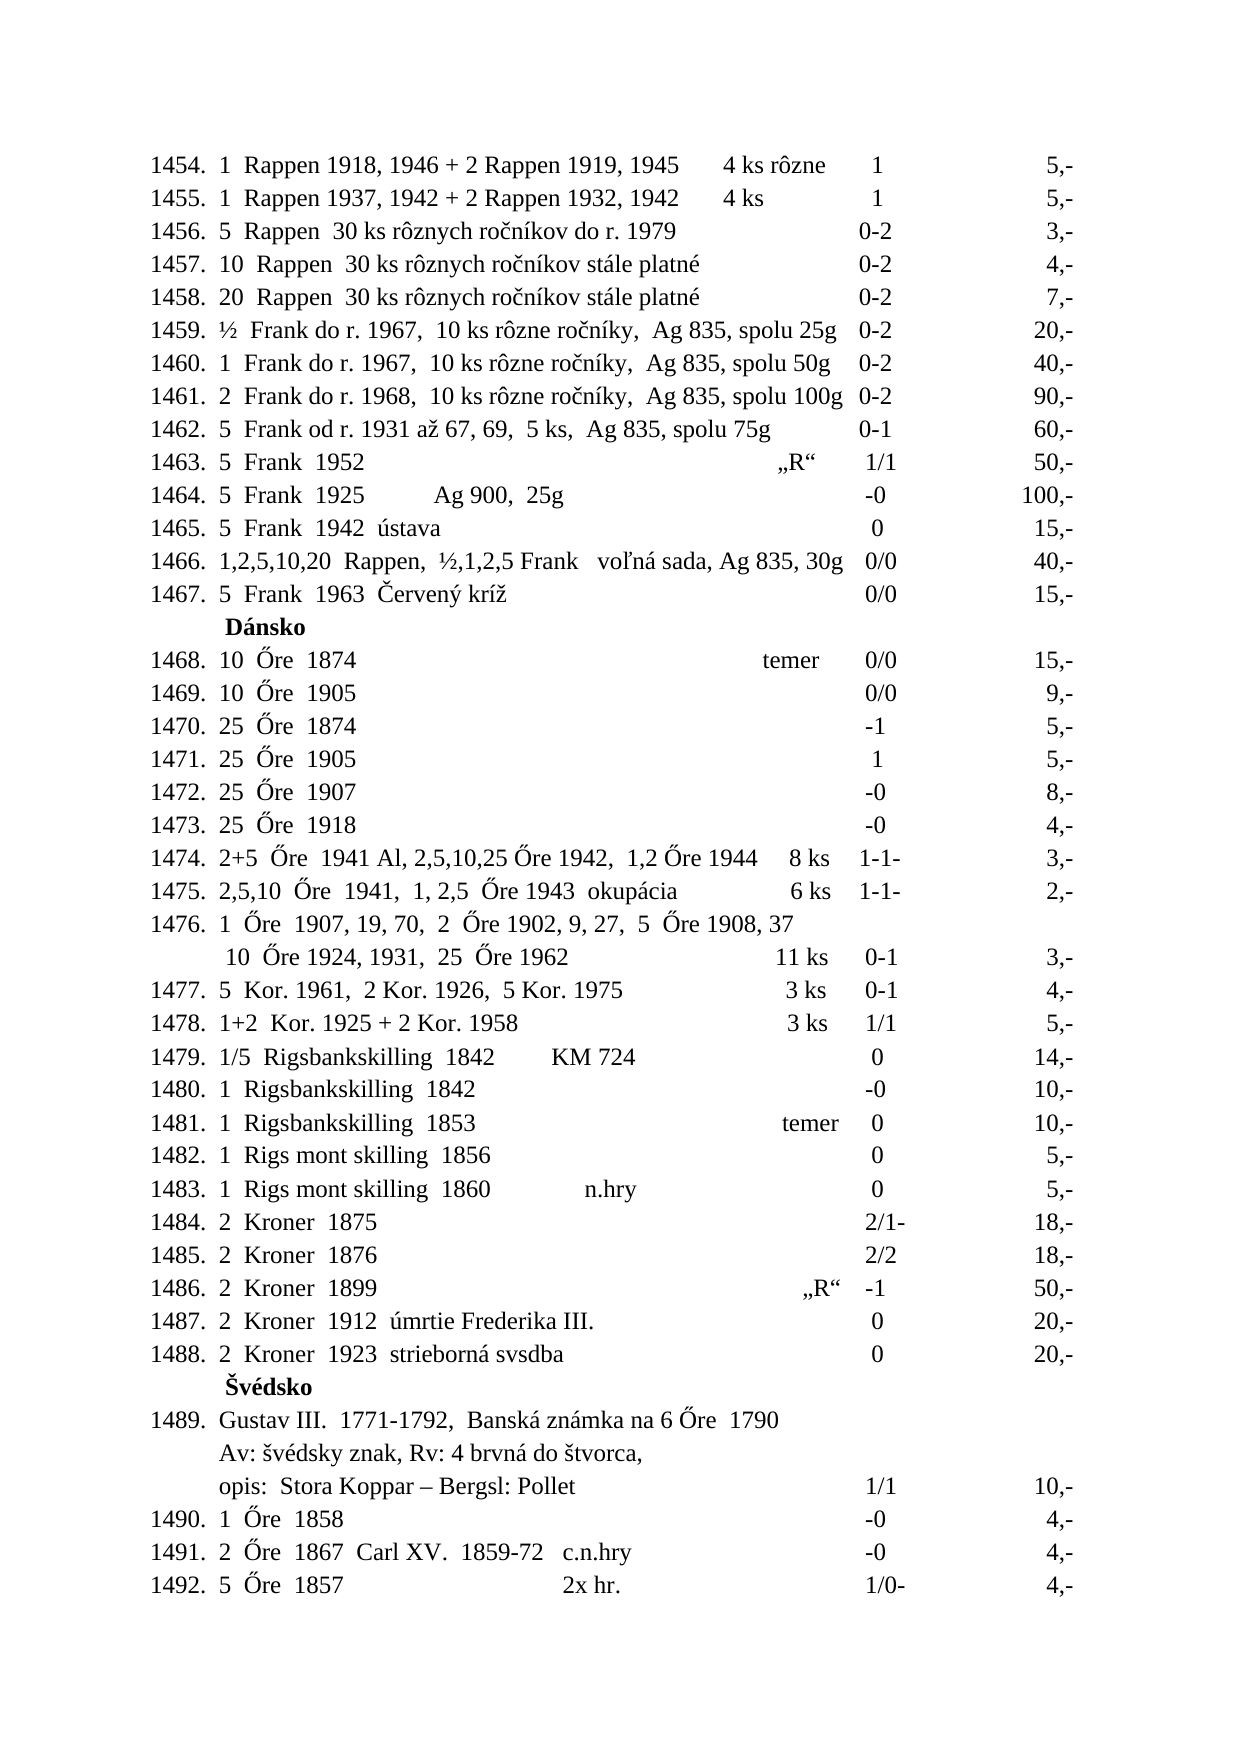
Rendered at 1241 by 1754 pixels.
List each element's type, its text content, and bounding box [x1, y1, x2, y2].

text 10 Őre 1924, 1931, 25 Őre 1962 11 ks 0-1 3,- [150, 942, 1090, 971]
text 1492. 5 Őre 1857 2x hr. 1/0- 4,- [150, 1570, 1090, 1599]
text 1456. 5 Rappen 30 ks rôznych ročníkov do r. 1979 0-2 3,- [150, 216, 1090, 245]
text 1491. 2 Őre 1867 Carl XV. 1859-72 c.n.hry -0 4,- [150, 1537, 1090, 1566]
text 1460. 1 Frank do r. 1967, 10 ks rôzne ročníky, Ag 835, spolu 50g 0-2 40,- [150, 348, 1090, 377]
text 1459. ½ Frank do r. 1967, 10 ks rôzne ročníky, Ag 835, spolu 25g 0-2 20,- [150, 315, 1090, 344]
text 1481. 1 Rigsbankskilling 1853 temer 0 10,- [150, 1108, 1090, 1136]
text 1471. 25 Őre 1905 1 5,- [150, 744, 1090, 773]
text 1457. 10 Rappen 30 ks rôznych ročníkov stále platné 0-2 4,- [150, 249, 1090, 278]
text 1484. 2 Kroner 1875 2/1- 18,- 1485. 2 Kroner 1876 2/2 18,- [150, 1207, 1090, 1268]
text 1479. 1/5 Rigsbankskilling 1842 KM 724 0 14,- [150, 1042, 1090, 1070]
text 1458. 20 Rappen 30 ks rôznych ročníkov stále platné 0-2 7,- [150, 282, 1090, 311]
text 1489. Gustav III. 1771-1792, Banská známka na 6 Őre 1790 [150, 1405, 1090, 1433]
text 1466. 1,2,5,10,20 Rappen, ½,1,2,5 Frank voľná sada, Ag 835, 30g 0/0 40,- [150, 546, 1090, 575]
text 1472. 25 Őre 1907 -0 8,- [150, 777, 1090, 806]
text 1469. 10 Őre 1905 0/0 9,- [150, 678, 1090, 707]
text 1478. 1+2 Kor. 1925 + 2 Kor. 1958 3 ks 1/1 5,- [150, 1008, 1090, 1037]
text 1487. 2 Kroner 1912 úmrtie Frederika III. 0 20,- [150, 1306, 1090, 1334]
text 1462. 5 Frank od r. 1931 až 67, 69, 5 ks, Ag 835, spolu 75g 0-1 60,- [150, 414, 1090, 443]
text 1473. 25 Őre 1918 -0 4,- [150, 810, 1090, 839]
text 1474. 2+5 Őre 1941 Al, 2,5,10,25 Őre 1942, 1,2 Őre 1944 8 ks 1-1- 3,- [150, 843, 1090, 872]
text 1455. 1 Rappen 1937, 1942 + 2 Rappen 1932, 1942 4 ks 1 5,- [150, 183, 1090, 212]
text 1468. 10 Őre 1874 temer 0/0 15,- [150, 645, 1090, 674]
text 1463. 5 Frank 1952 „R“ 1/1 50,- [150, 447, 1090, 476]
text Švédsko [150, 1372, 1090, 1401]
text 1486. 2 Kroner 1899 „R“ -1 50,- [150, 1273, 1090, 1301]
text 1475. 2,5,10 Őre 1941, 1, 2,5 Őre 1943 okupácia 6 ks 1-1- 2,- [150, 876, 1090, 905]
text 1482. 1 Rigs mont skilling 1856 0 5,- [150, 1141, 1090, 1169]
text 1467. 5 Frank 1963 Červený kríž 0/0 15,- [150, 579, 1090, 608]
text 1470. 25 Őre 1874 -1 5,- [150, 711, 1090, 740]
text 1461. 2 Frank do r. 1968, 10 ks rôzne ročníky, Ag 835, spolu 100g 0-2 90,- [150, 381, 1090, 410]
text 1477. 5 Kor. 1961, 2 Kor. 1926, 5 Kor. 1975 3 ks 0-1 4,- [150, 976, 1090, 1004]
text Av: švédsky znak, Rv: 4 brvná do štvorca, [150, 1438, 1090, 1467]
text 1465. 5 Frank 1942 ústava 0 15,- [150, 513, 1090, 542]
text 1490. 1 Őre 1858 -0 4,- [150, 1504, 1090, 1533]
text opis: Stora Koppar – Bergsl: Pollet 1/1 10,- [150, 1471, 1090, 1499]
text 1476. 1 Őre 1907, 19, 70, 2 Őre 1902, 9, 27, 5 Őre 1908, 37 [150, 909, 1090, 938]
text 1464. 5 Frank 1925 Ag 900, 25g -0 100,- [150, 480, 1090, 509]
text 1483. 1 Rigs mont skilling 1860 n.hry 0 5,- [150, 1174, 1090, 1202]
text 1480. 1 Rigsbankskilling 1842 -0 10,- [150, 1074, 1090, 1103]
text 1454. 1 Rappen 1918, 1946 + 2 Rappen 1919, 1945 4 ks rôzne 1 5,- [150, 150, 1090, 179]
text Dánsko [150, 612, 1090, 641]
text 1488. 2 Kroner 1923 strieborná svsdba 0 20,- [150, 1339, 1090, 1367]
